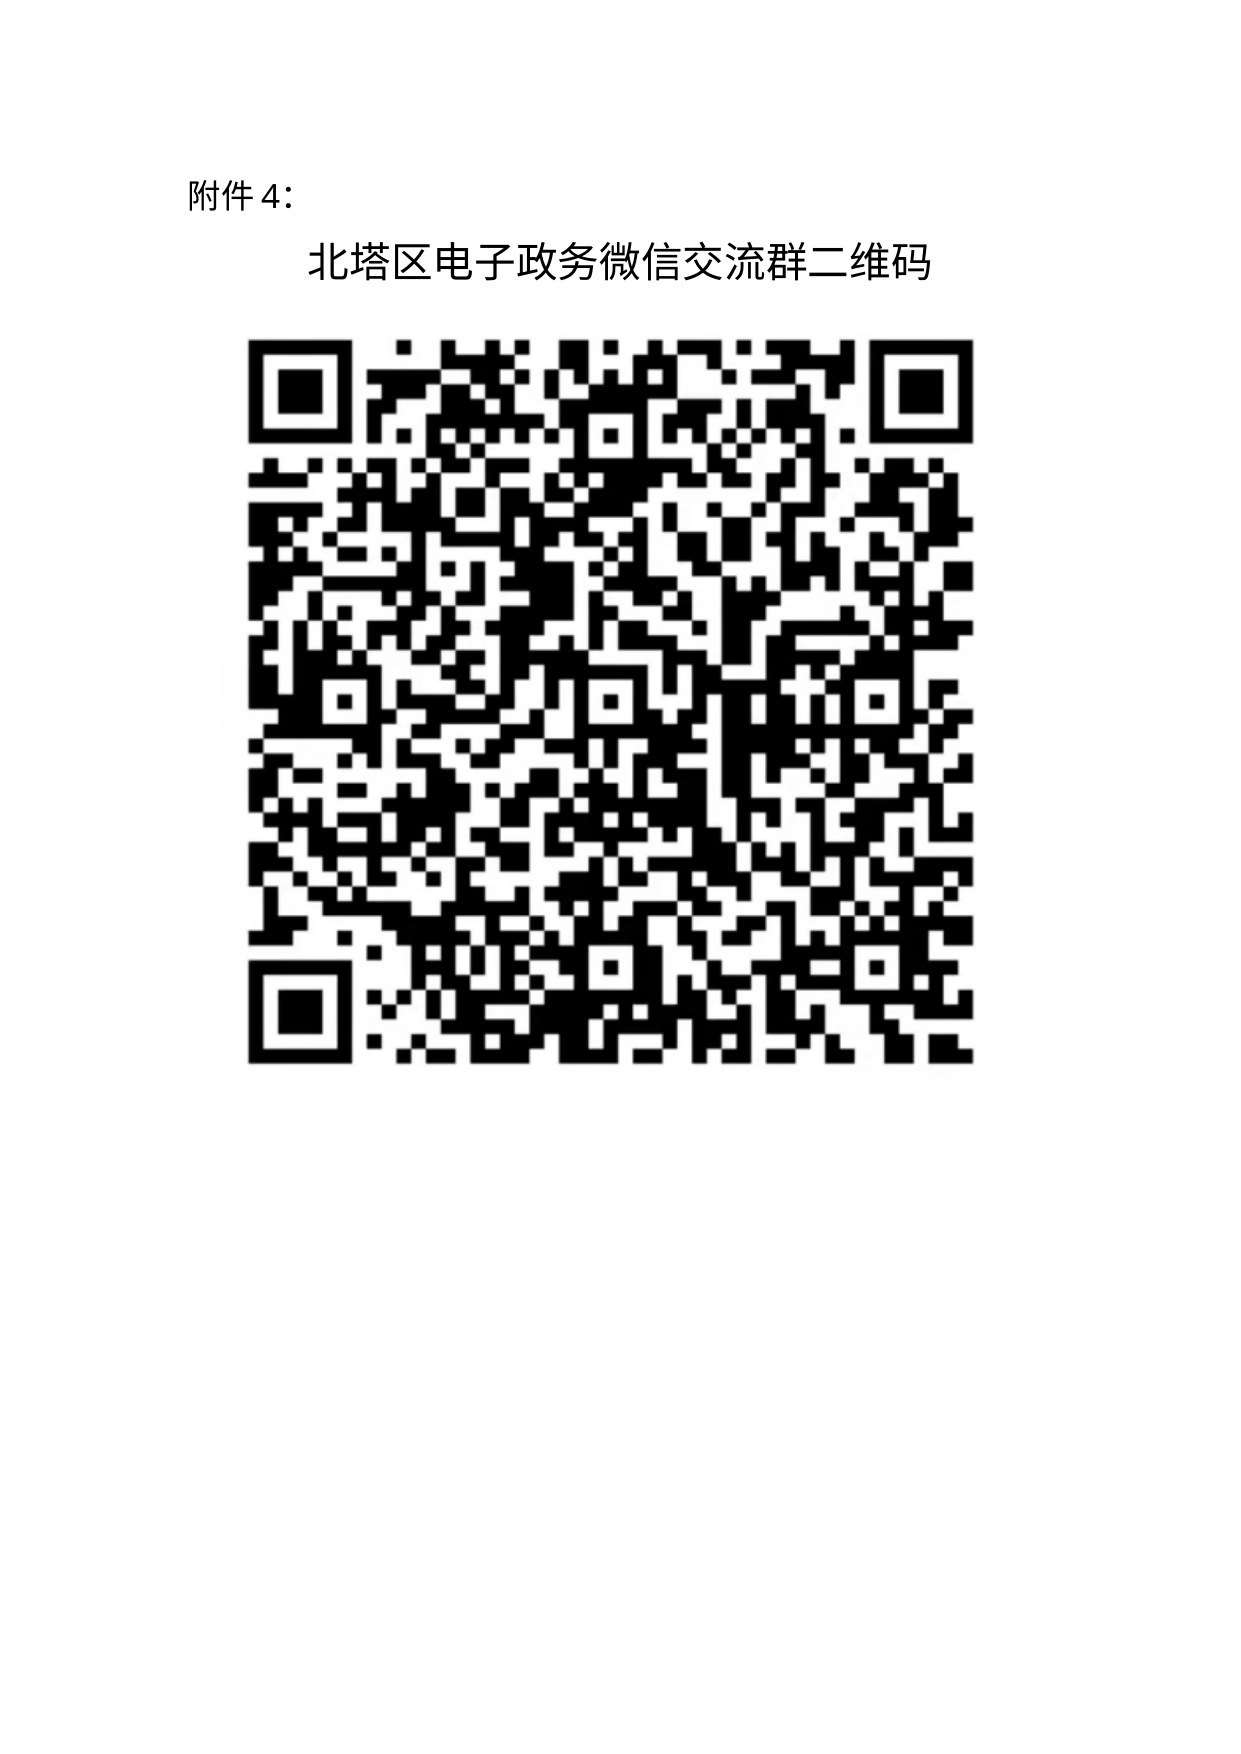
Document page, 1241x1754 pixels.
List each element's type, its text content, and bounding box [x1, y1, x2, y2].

text 北塔区电子政务微信交流群二维码 [187, 227, 1053, 292]
text 附件4： [187, 162, 1053, 227]
picture [202, 292, 1038, 1108]
